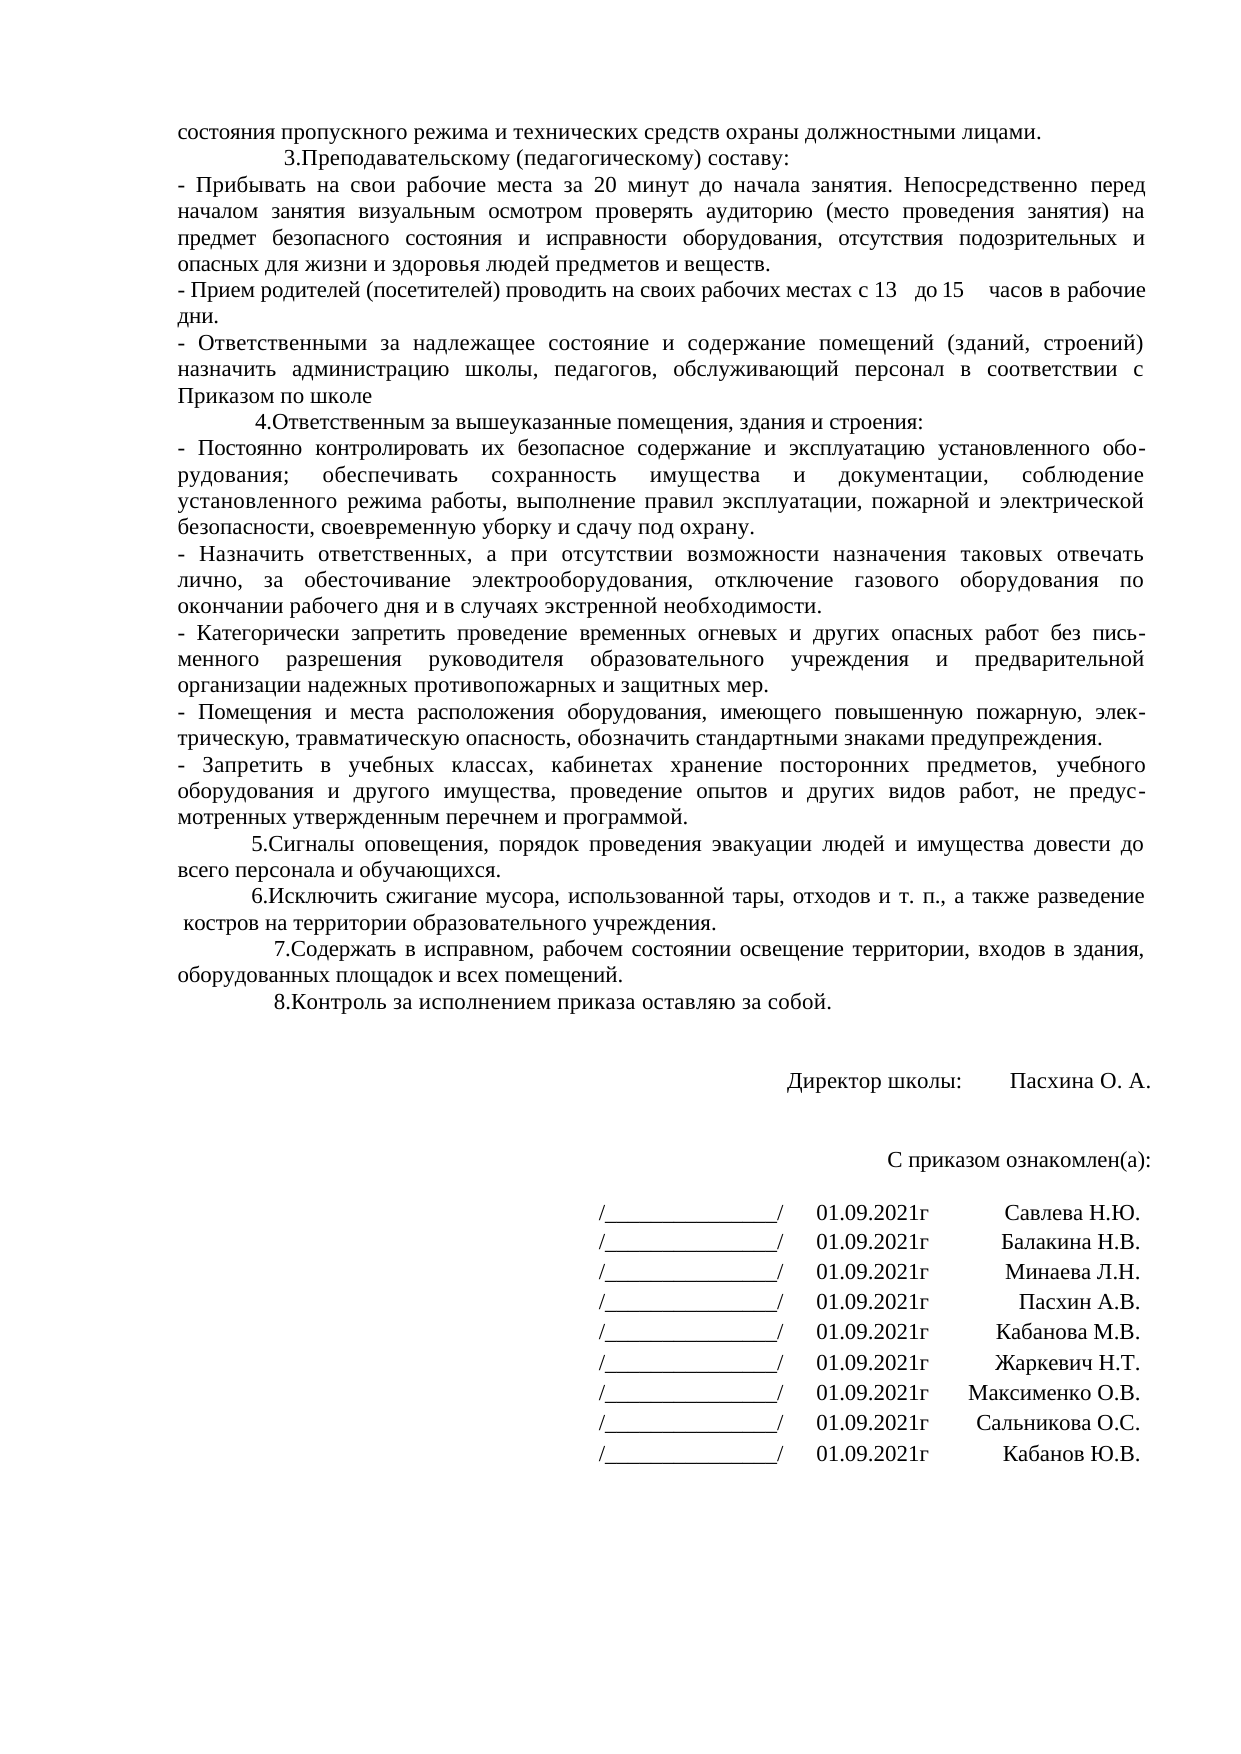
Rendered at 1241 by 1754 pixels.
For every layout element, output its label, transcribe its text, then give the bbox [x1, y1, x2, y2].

text - Помещения и места расположения оборудования, имеющего повышенную пожарную, электрическую, травматическую опасность, обозначить стандартными знаками предупреждения. [177, 698, 1146, 751]
text 7.Содержать в исправном, рабочем состоянии освещение территории, входов в здания, оборудованных площадок и всех помещений. [177, 935, 1146, 988]
table_cell /_______________/ [571, 1379, 794, 1409]
table_cell 01.09.2021г [795, 1409, 940, 1440]
text - Прибывать на свои рабочие места за 20 минут до начала занятия. Непосредственно перед началом занятия визуальным осмотром проверять аудиторию (место проведения занятия) на предмет безопасного состояния и исправности оборудования, отсутствия подозрительных и опасных для жизни и здоровья людей предметов и веществ. [177, 171, 1146, 276]
text 3.Преподавательскому (педагогическому) составу: [183, 144, 1146, 171]
table_header 01.09.2021г [795, 1199, 940, 1228]
table_cell /_______________/ [571, 1228, 794, 1258]
table_header Савлева Н.Ю. [940, 1199, 1152, 1228]
table_cell /_______________/ [571, 1318, 794, 1348]
table_cell 01.09.2021г [795, 1318, 940, 1348]
table_cell Максименко О.В. [940, 1379, 1152, 1409]
text 8.Контроль за исполнением приказа оставляю за собой. [177, 988, 1146, 1014]
table_cell 01.09.2021г [795, 1288, 940, 1318]
table_cell Сальникова О.С. [940, 1409, 1152, 1440]
text 5.Сигналы оповещения, порядок проведения эвакуации людей и имущества довести до всего персонала и обучающихся. [177, 830, 1146, 882]
table_cell 01.09.2021г [795, 1349, 940, 1379]
table_cell Балакина Н.В. [940, 1228, 1152, 1258]
text - Категорически запретить проведение временных огневых и других опасных работ без письменного разрешения руководителя образовательного учреждения и предварительной организации надежных противопожарных и защитных мер. [177, 619, 1146, 698]
text - Прием родителей (посетителей) проводить на своих рабочих местах с 13 до 15 часов в рабочие дни. [177, 276, 1146, 329]
table_cell Кабанов Ю.В. [940, 1440, 1152, 1472]
table_cell Пасхин А.В. [940, 1288, 1152, 1318]
table_cell 01.09.2021г [795, 1258, 940, 1288]
text 4.Ответственным за вышеуказанные помещения, здания и строения: [177, 408, 1146, 434]
text С приказом ознакомлен(а): [177, 1146, 1152, 1172]
text - Запретить в учебных классах, кабинетах хранение посторонних предметов, учебного оборудования и другого имущества, проведение опытов и других видов работ, не предусмотренных утвержденным перечнем и программой. [177, 751, 1146, 830]
text - Ответственными за надлежащее состояние и содержание помещений (зданий, строений) назначить администрацию школы, педагогов, обслуживающий персонал в соответствии с Приказом по школе [177, 329, 1146, 408]
text - Постоянно контролировать их безопасное содержание и эксплуатацию установленного оборудования; обеспечивать сохранность имущества и документации, соблюдение установленного режима работы, выполнение правил эксплуатации, пожарной и электрической безопасности, своевременную уборку и сдачу под охрану. [177, 434, 1146, 540]
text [177, 118, 1146, 144]
table_cell Кабанова М.В. [940, 1318, 1152, 1348]
table_cell /_______________/ [571, 1440, 794, 1472]
table_cell /_______________/ [571, 1258, 794, 1288]
text Директор школы: Пасхина О. А. [177, 1067, 1152, 1093]
text - Назначить ответственных, а при отсутствии возможности назначения таковых отвечать лично, за обесточивание электрооборудования, отключение газового оборудования по окончании рабочего дня и в случаях экстренной необходимости. [177, 540, 1146, 619]
table_cell Жаркевич Н.Т. [940, 1349, 1152, 1379]
table_cell Минаева Л.Н. [940, 1258, 1152, 1288]
table_header /_______________/ [571, 1199, 794, 1228]
table_cell /_______________/ [571, 1349, 794, 1379]
table_cell 01.09.2021г [795, 1379, 940, 1409]
text 6.Исключить сжигание мусора, использованной тары, отходов и т. п., а также разведение костров на территории образовательного учреждения. [183, 882, 1146, 935]
table_cell /_______________/ [571, 1409, 794, 1440]
table_cell 01.09.2021г [795, 1228, 940, 1258]
table_cell 01.09.2021г [795, 1440, 940, 1472]
table_cell /_______________/ [571, 1288, 794, 1318]
